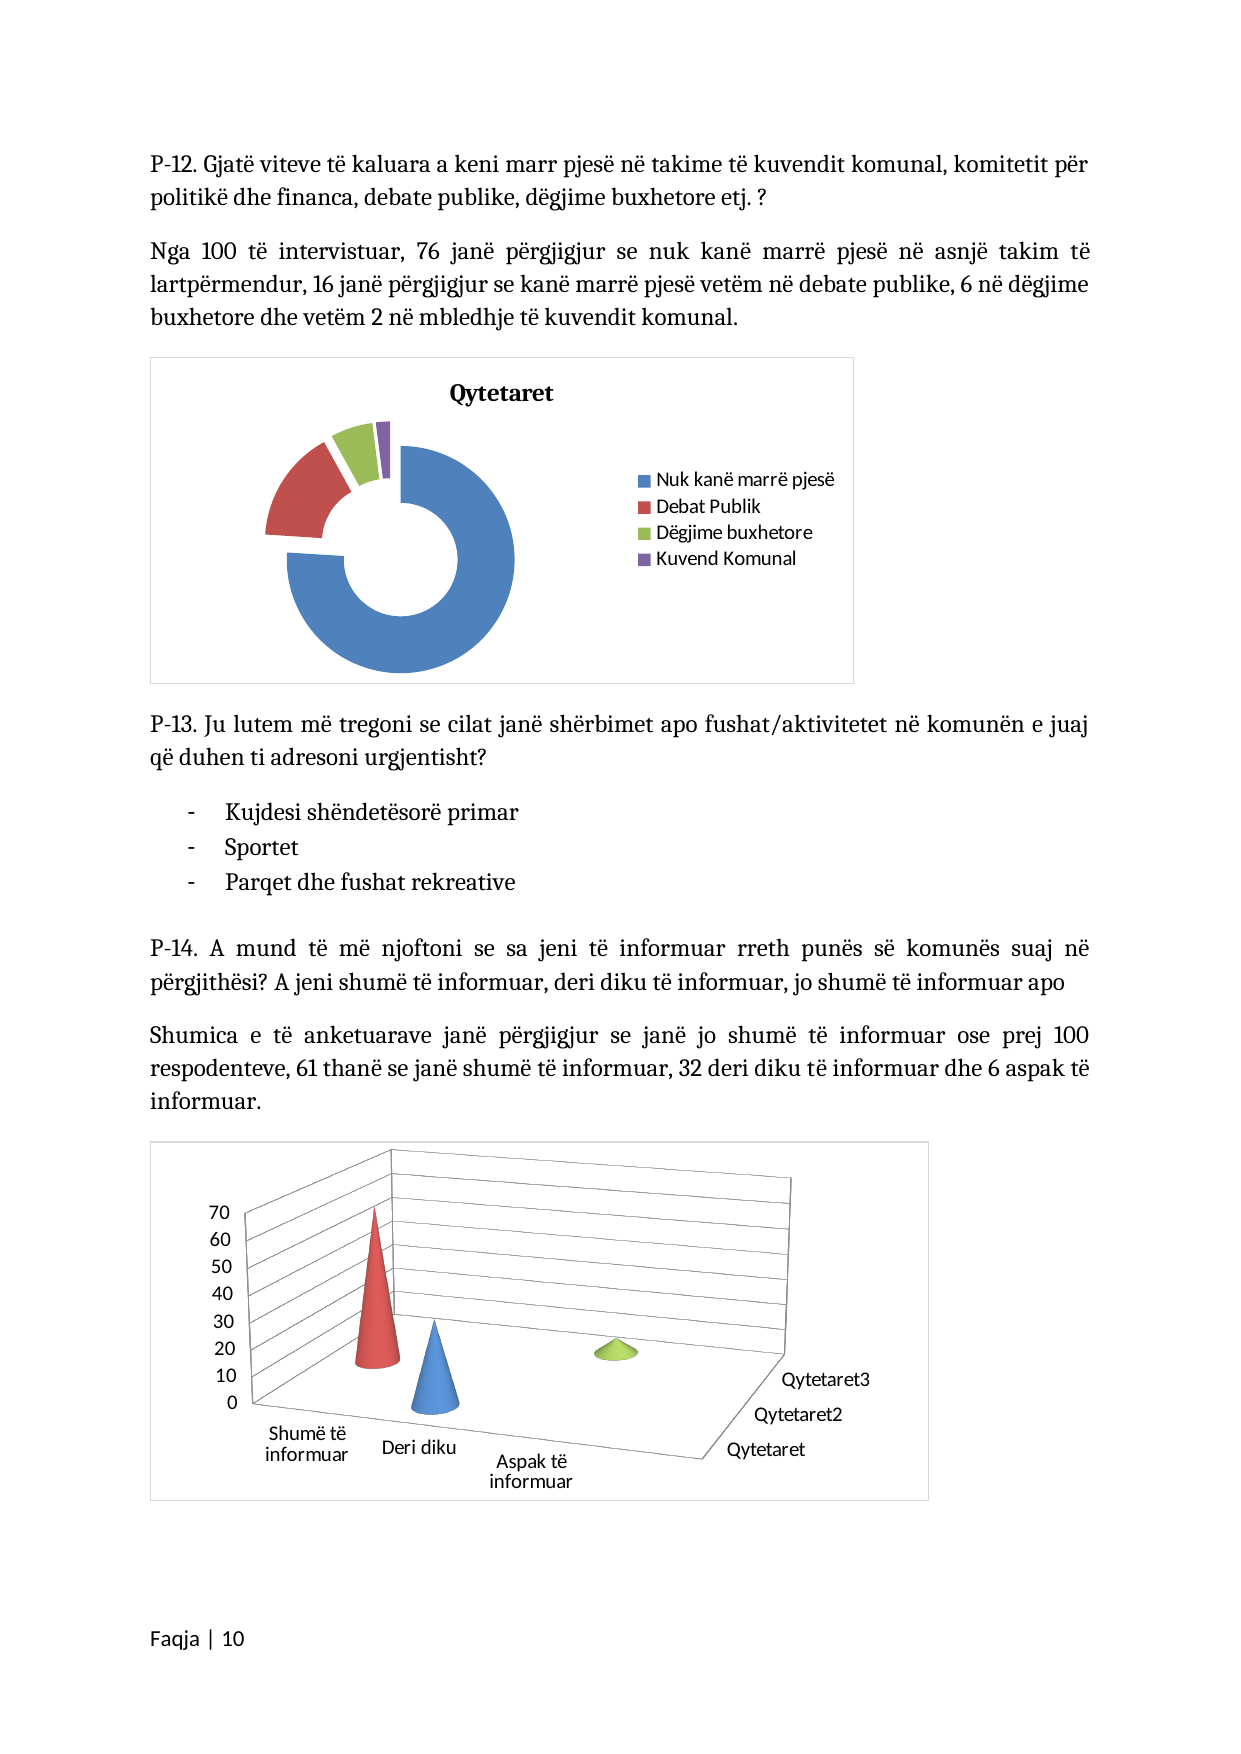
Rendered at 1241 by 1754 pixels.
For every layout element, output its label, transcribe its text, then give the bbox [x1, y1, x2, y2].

text P-12. Gjatë viteve të kaluara a keni marr pjesë në takime të kuvendit komunal, komitetit për politikë dhe financa, debate publike, dëgjime buxhetore etj. ? [150, 150, 1090, 212]
list Parqet dhe fushat rekreative [187, 866, 1090, 897]
text Shumica e të anketuarave janë përgjigjur se janë jo shumë të informuar ose prej 100 respodenteve, 61 thanë se janë shumë të informuar, 32 deri diku të informuar dhe 6 aspak të informuar. [150, 1021, 1090, 1116]
list Kujdesi shëndetësorë primar [187, 796, 1090, 827]
text P-14. A mund të më njoftoni se sa jeni të informuar rreth punës së komunës suaj në përgjithësi? A jeni shumë të informuar, deri diku të informuar, jo shumë të informuar apo [150, 934, 1090, 996]
text P-13. Ju lutem më tregoni se cilat janë shërbimet apo fushat/aktivitetet në komunën e juaj që duhen ti adresoni urgjentisht? [150, 709, 1090, 771]
text Nga 100 të intervistuar, 76 janë përgjigjur se nuk kanë marrë pjesë në asnjë takim të lartpërmendur, 16 janë përgjigjur se kanë marrë pjesë vetëm në debate publike, 6 në dëgjime buxhetore dhe vetëm 2 në mbledhje të kuvendit komunal. [150, 237, 1090, 332]
list Sportet [187, 831, 1090, 862]
